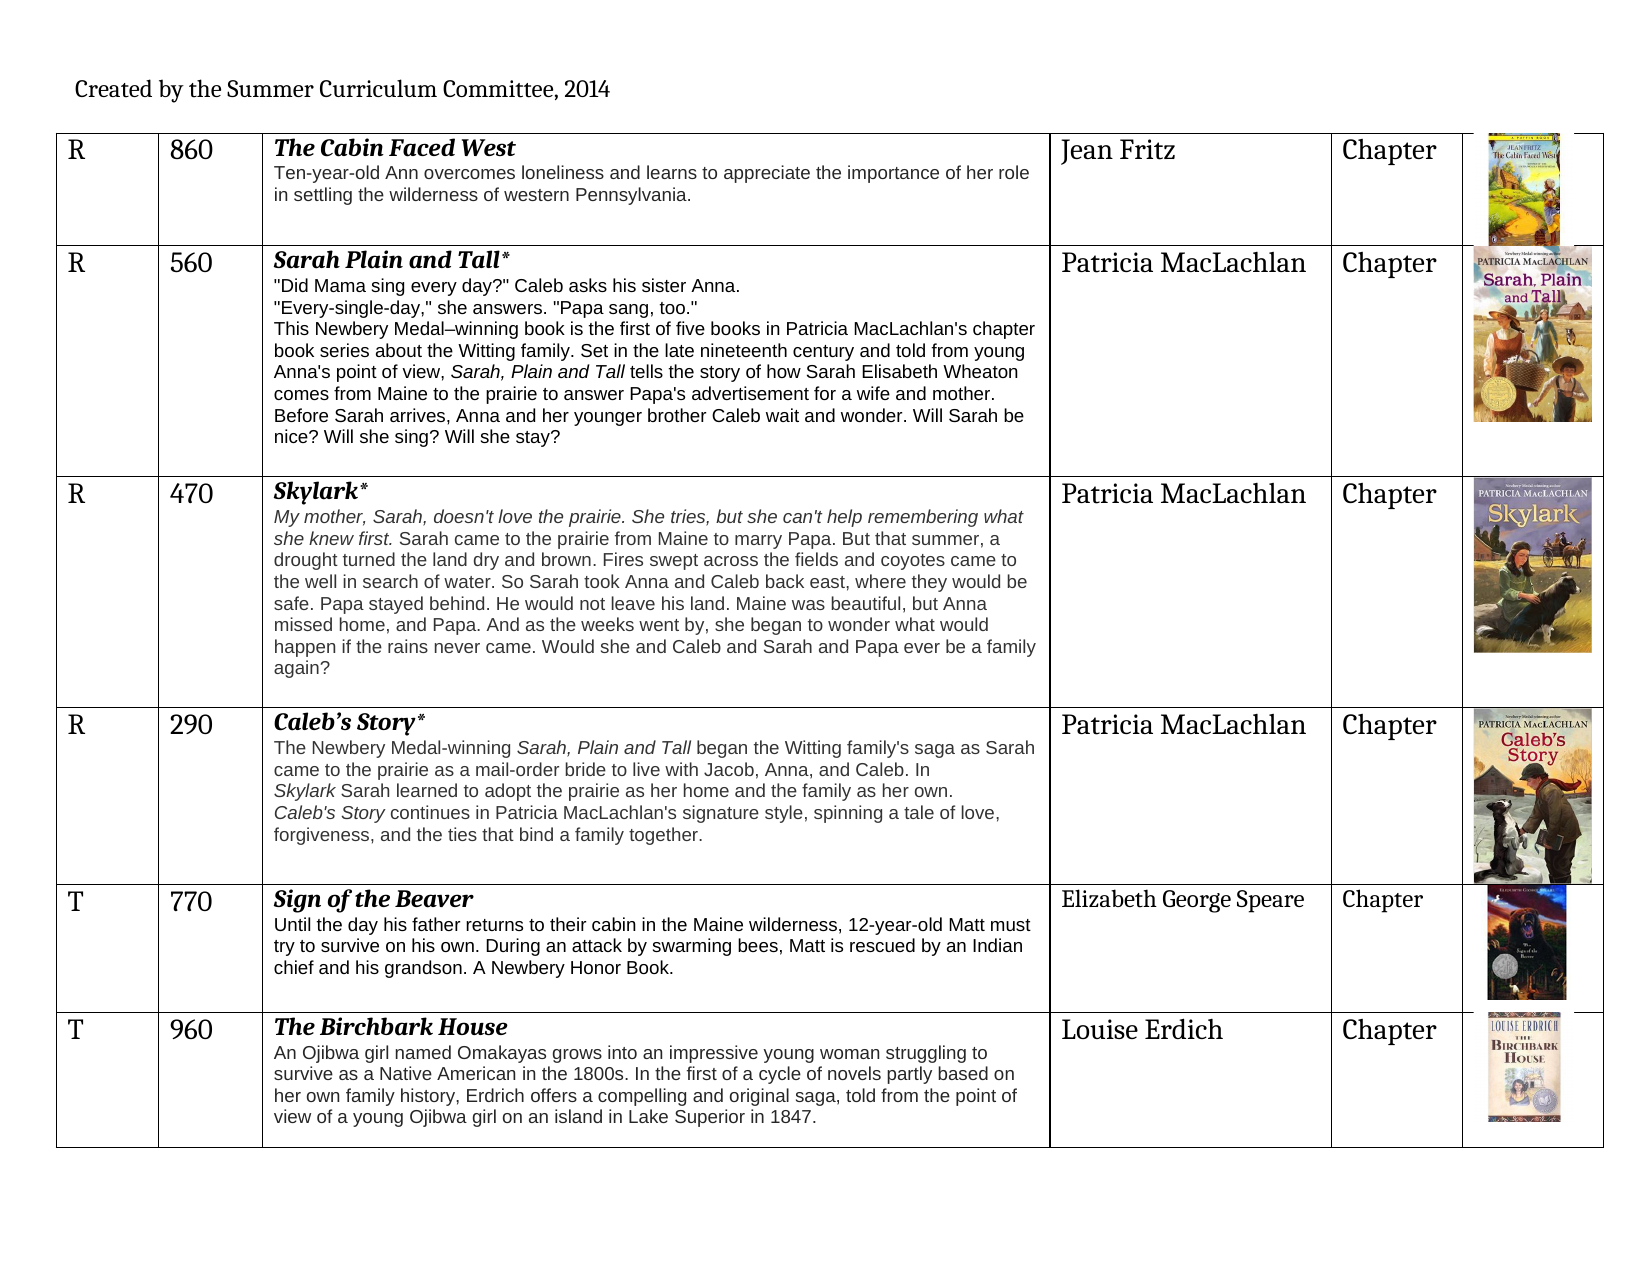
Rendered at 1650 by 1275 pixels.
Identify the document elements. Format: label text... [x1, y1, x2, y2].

table_cell Sign of the Beaver Until the day his father returns to their cabin in the Maine wilderness, 12-year-old Matt must try to survive on his own. During an attack by swarming bees, Matt is rescued by an Indian chief and his grandson. A Newbery Honor Book. [263, 885, 1049, 1012]
table_cell Patricia MacLachlan [1051, 708, 1331, 884]
picture [1473, 885, 1579, 1000]
table_cell Chapter [1332, 708, 1462, 884]
table_cell Chapter [1332, 477, 1462, 707]
table_cell [1463, 708, 1473, 884]
table_cell Jean Fritz [1051, 134, 1331, 245]
picture [1473, 477, 1592, 653]
picture [1473, 708, 1592, 884]
picture [1473, 1012, 1575, 1122]
table_cell Caleb’s Story* The Newbery Medal-winning Sarah, Plain and Tall began the Witting family's saga as Sarah came to the prairie as a mail-order bride to live with Jacob, Anna, and Caleb. In Skylark Sarah learned to adopt the prairie as her home and the family as her own. Caleb's Story continues in Patricia MacLachlan's signature style, spinning a tale of love, forgiveness, and the ties that bind a family together. [263, 708, 1049, 884]
table_cell [1463, 246, 1603, 476]
picture [1473, 133, 1592, 422]
table_cell Chapter [1332, 885, 1462, 1012]
table_cell Chapter [1332, 134, 1462, 245]
table_cell [1592, 708, 1603, 884]
table_cell 960 [159, 1013, 262, 1147]
table_cell Patricia MacLachlan [1051, 477, 1331, 707]
table_cell [1463, 885, 1603, 1012]
table_cell Chapter [1332, 246, 1462, 476]
table_cell R [57, 477, 158, 707]
table_cell [1463, 477, 1603, 707]
table_cell [1463, 134, 1473, 245]
table_cell 860 [159, 134, 262, 245]
table_cell R [57, 134, 158, 245]
table_cell 560 [159, 246, 262, 476]
table_cell [1575, 134, 1603, 245]
table_cell T [57, 1013, 158, 1147]
table_cell R [57, 246, 158, 476]
table_cell [1463, 1013, 1603, 1147]
table_cell 470 [159, 477, 262, 707]
table_cell R [57, 708, 158, 884]
table_cell Sarah Plain and Tall* "Did Mama sing every day?" Caleb asks his sister Anna. "Every-single-day," she answers. "Papa sang, too." This Newbery Medal–winning book is the first of five books in Patricia MacLachlan's chapter book series about the Witting family. Set in the late nineteenth century and told from young Anna's point of view, Sarah, Plain and Tall tells the story of how Sarah Elisabeth Wheaton comes from Maine to the prairie to answer Papa's advertisement for a wife and mother. Before Sarah arrives, Anna and her younger brother Caleb wait and wonder. Will Sarah be nice? Will she sing? Will she stay? [263, 246, 1049, 476]
table_cell Chapter [1332, 1013, 1462, 1147]
table_cell Patricia MacLachlan [1051, 246, 1331, 476]
table_cell Louise Erdich [1051, 1013, 1331, 1147]
table_cell 770 [159, 885, 262, 1012]
table_cell Elizabeth George Speare [1051, 885, 1331, 1012]
table_cell 290 [159, 708, 262, 884]
table_cell The Birchbark House An Ojibwa girl named Omakayas grows into an impressive young woman struggling to survive as a Native American in the 1800s. In the first of a cycle of novels partly based on her own family history, Erdrich offers a compelling and original saga, told from the point of view of a young Ojibwa girl on an island in Lake Superior in 1847. [263, 1013, 1049, 1147]
table_cell The Cabin Faced West Ten-year-old Ann overcomes loneliness and learns to appreciate the importance of her role in settling the wilderness of western Pennsylvania. [263, 134, 1049, 245]
table_cell Skylark* My mother, Sarah, doesn't love the prairie. She tries, but she can't help remembering what she knew first. Sarah came to the prairie from Maine to marry Papa. But that summer, a drought turned the land dry and brown. Fires swept across the fields and coyotes came to the well in search of water. So Sarah took Anna and Caleb back east, where they would be safe. Papa stayed behind. He would not leave his land. Maine was beautiful, but Anna missed home, and Papa. And as the weeks went by, she began to wonder what would happen if the rains never came. Would she and Caleb and Sarah and Papa ever be a family again? [263, 477, 1049, 707]
table_cell T [57, 885, 158, 1012]
